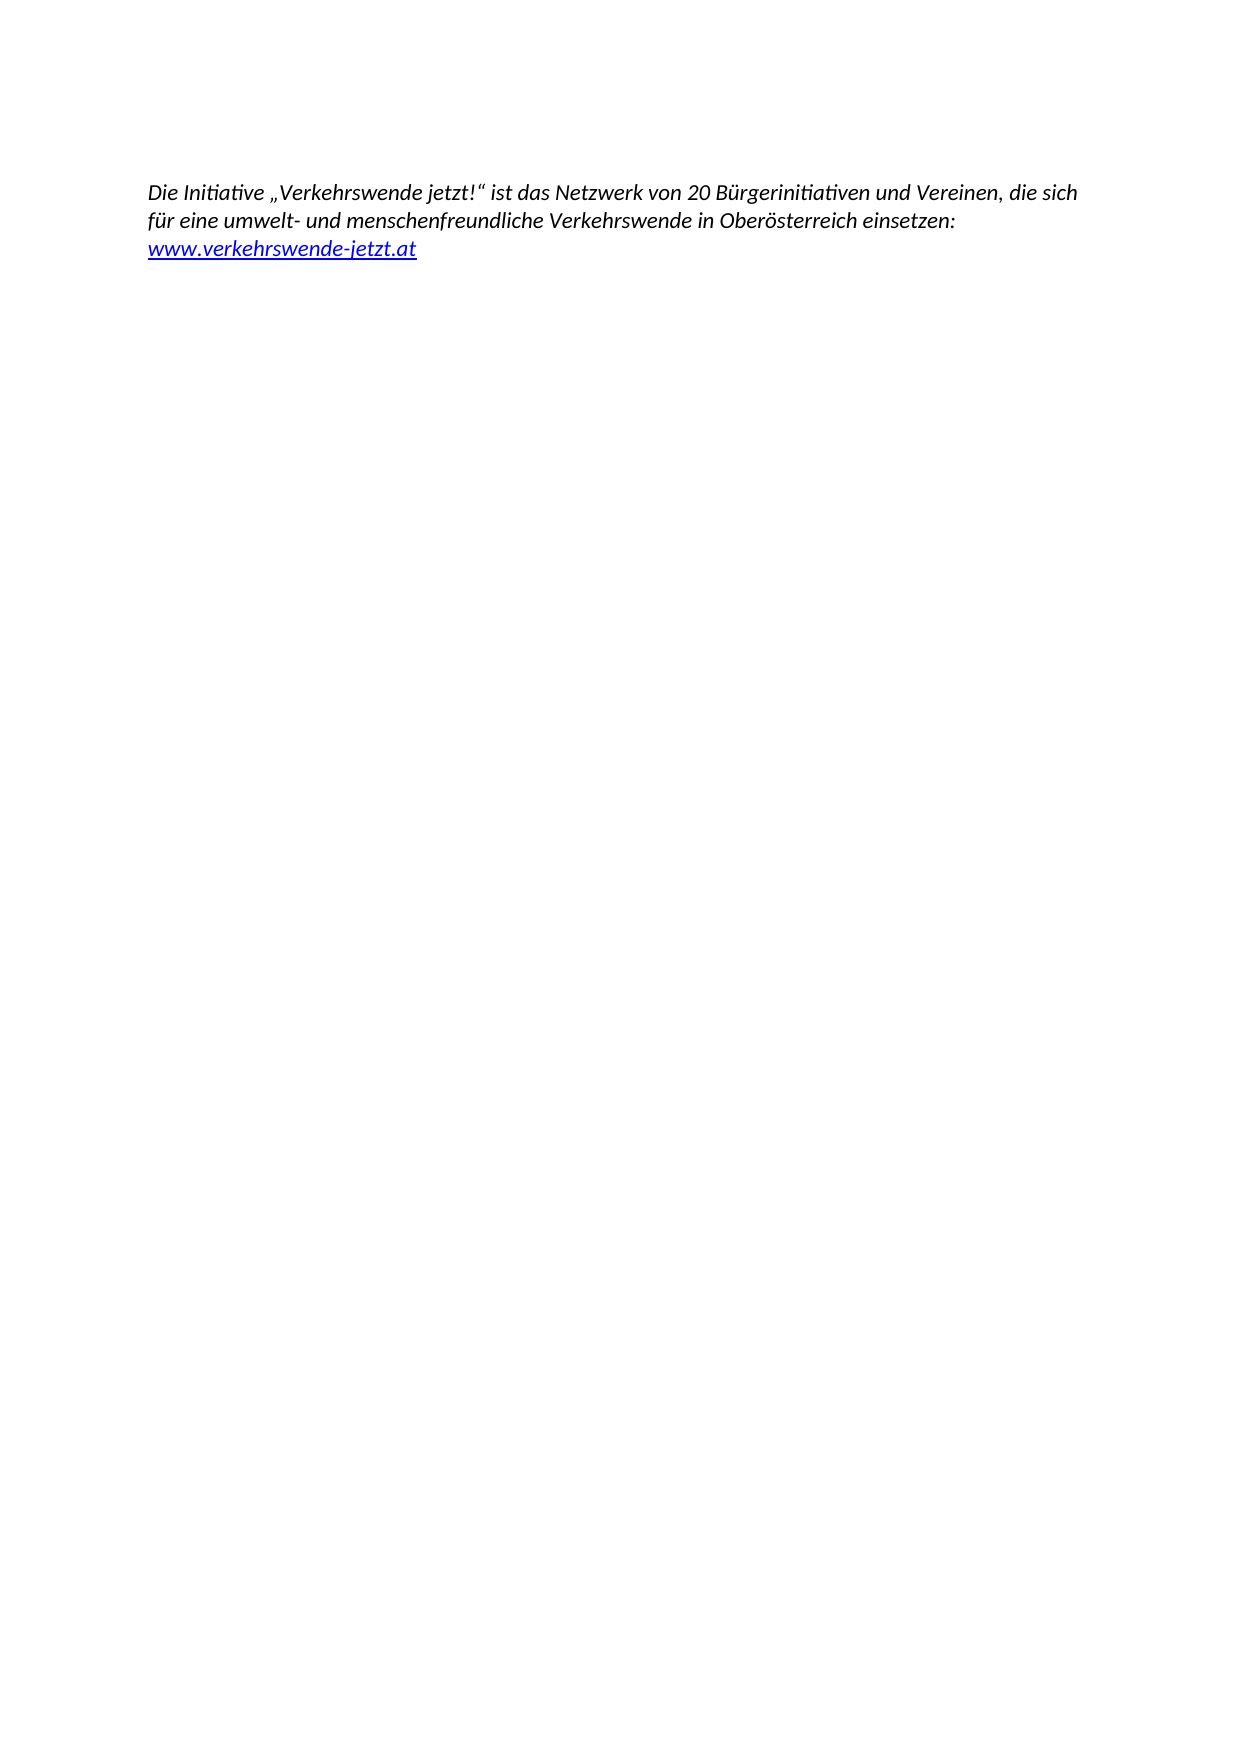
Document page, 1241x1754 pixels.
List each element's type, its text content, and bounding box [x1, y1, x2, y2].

text Die Initiative „Verkehrswende jetzt!“ ist das Netzwerk von 20 Bürgerinitiativen und Vereinen, die sich für eine umwelt- und menschenfreundliche Verkehrswende in Oberösterreich einsetzen: www.verkehrswende-jetzt.at [148, 148, 1093, 262]
